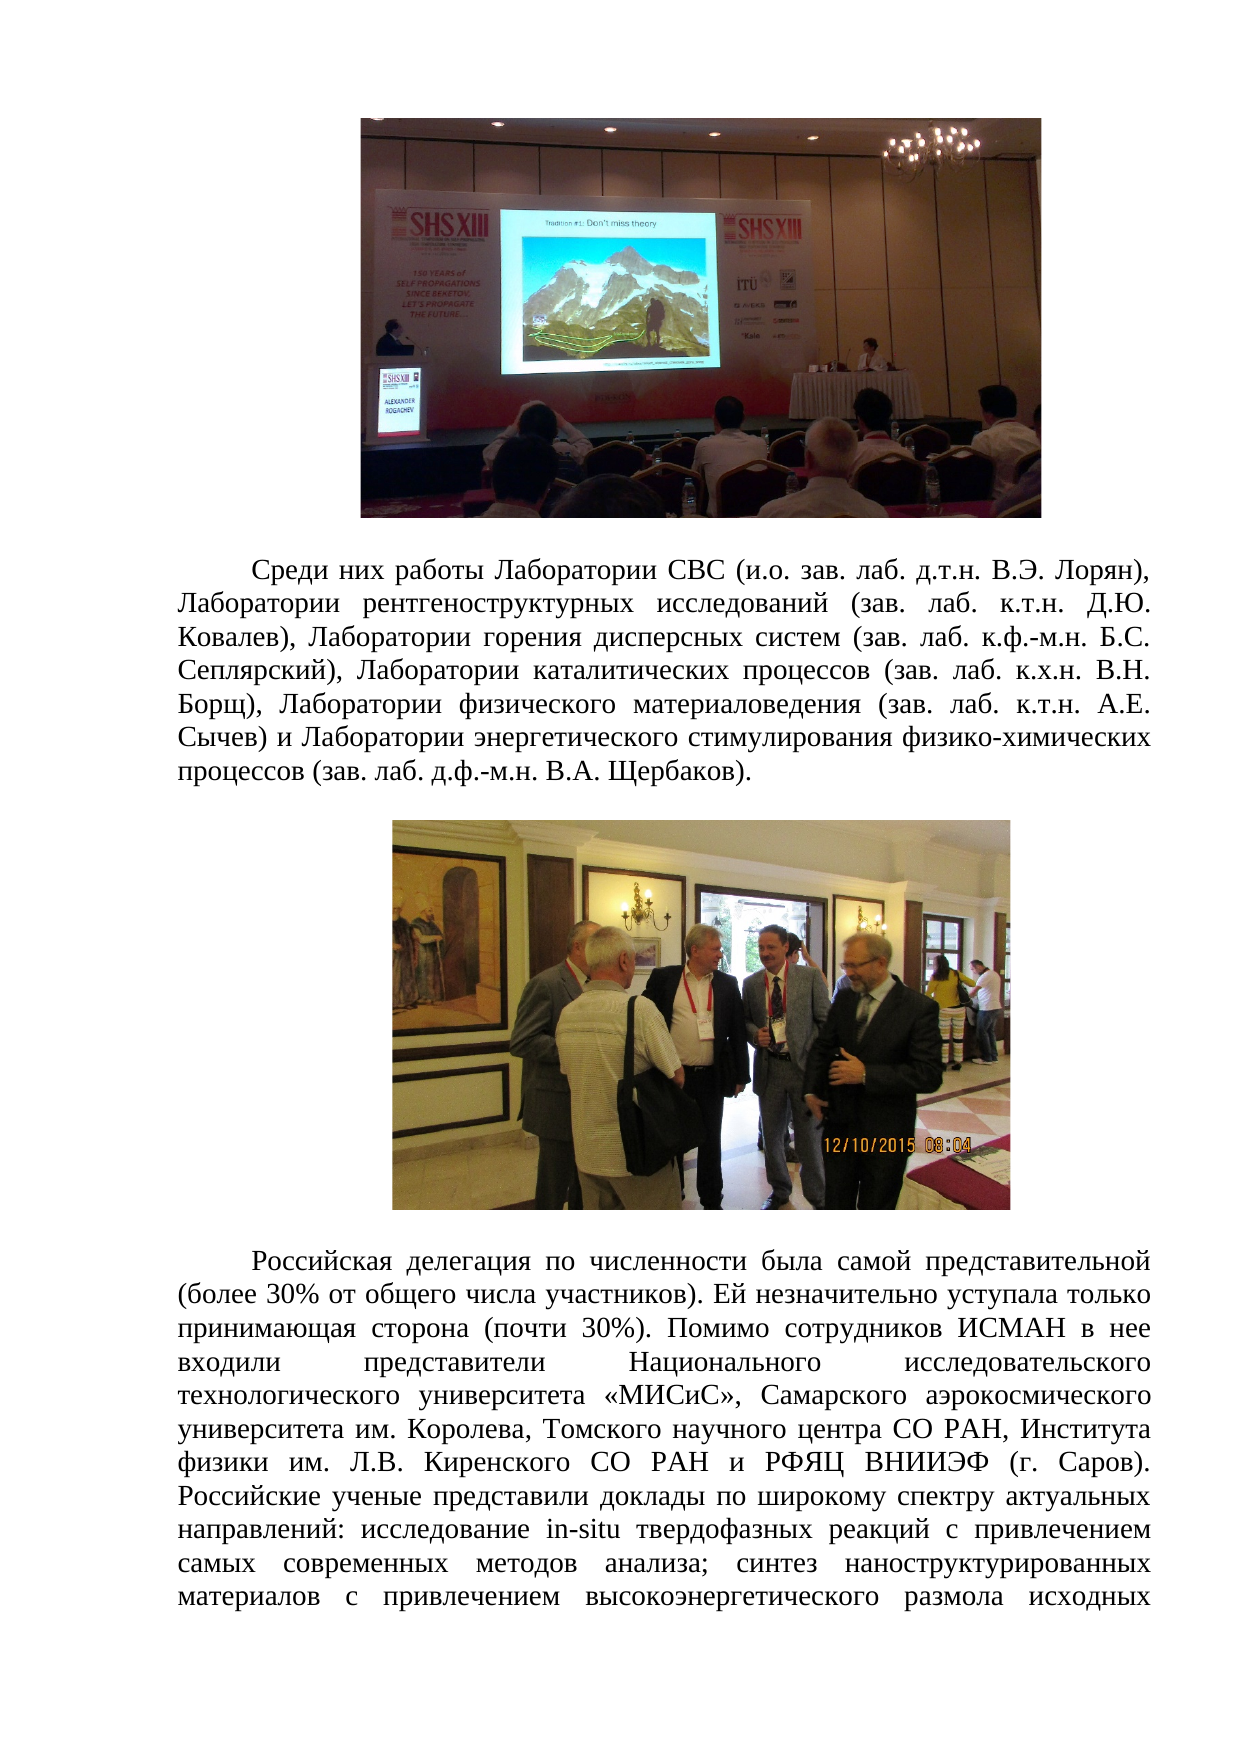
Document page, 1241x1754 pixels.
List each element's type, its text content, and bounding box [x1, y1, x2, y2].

picture [360, 118, 1042, 518]
text Среди них работы Лаборатории СВС (и.о. зав. лаб. д.т.н. В.Э. Лорян), Лаборатории рентгеноструктурных исследований (зав. лаб. к.т.н. Д.Ю. Ковалев), Лаборатории горения дисперсных систем (зав. лаб. к.ф.-м.н. Б.С. Сеплярский), Лаборатории каталитических процессов (зав. лаб. к.х.н. В.Н. Борщ), Лаборатории физического материаловедения (зав. лаб. к.т.н. А.Е. Сычев) и Лаборатории энергетического стимулирования физико-химических процессов (зав. лаб. д.ф.-м.н. В.А. Щербаков). [177, 552, 1152, 787]
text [177, 1243, 1152, 1612]
picture [392, 820, 1011, 1210]
